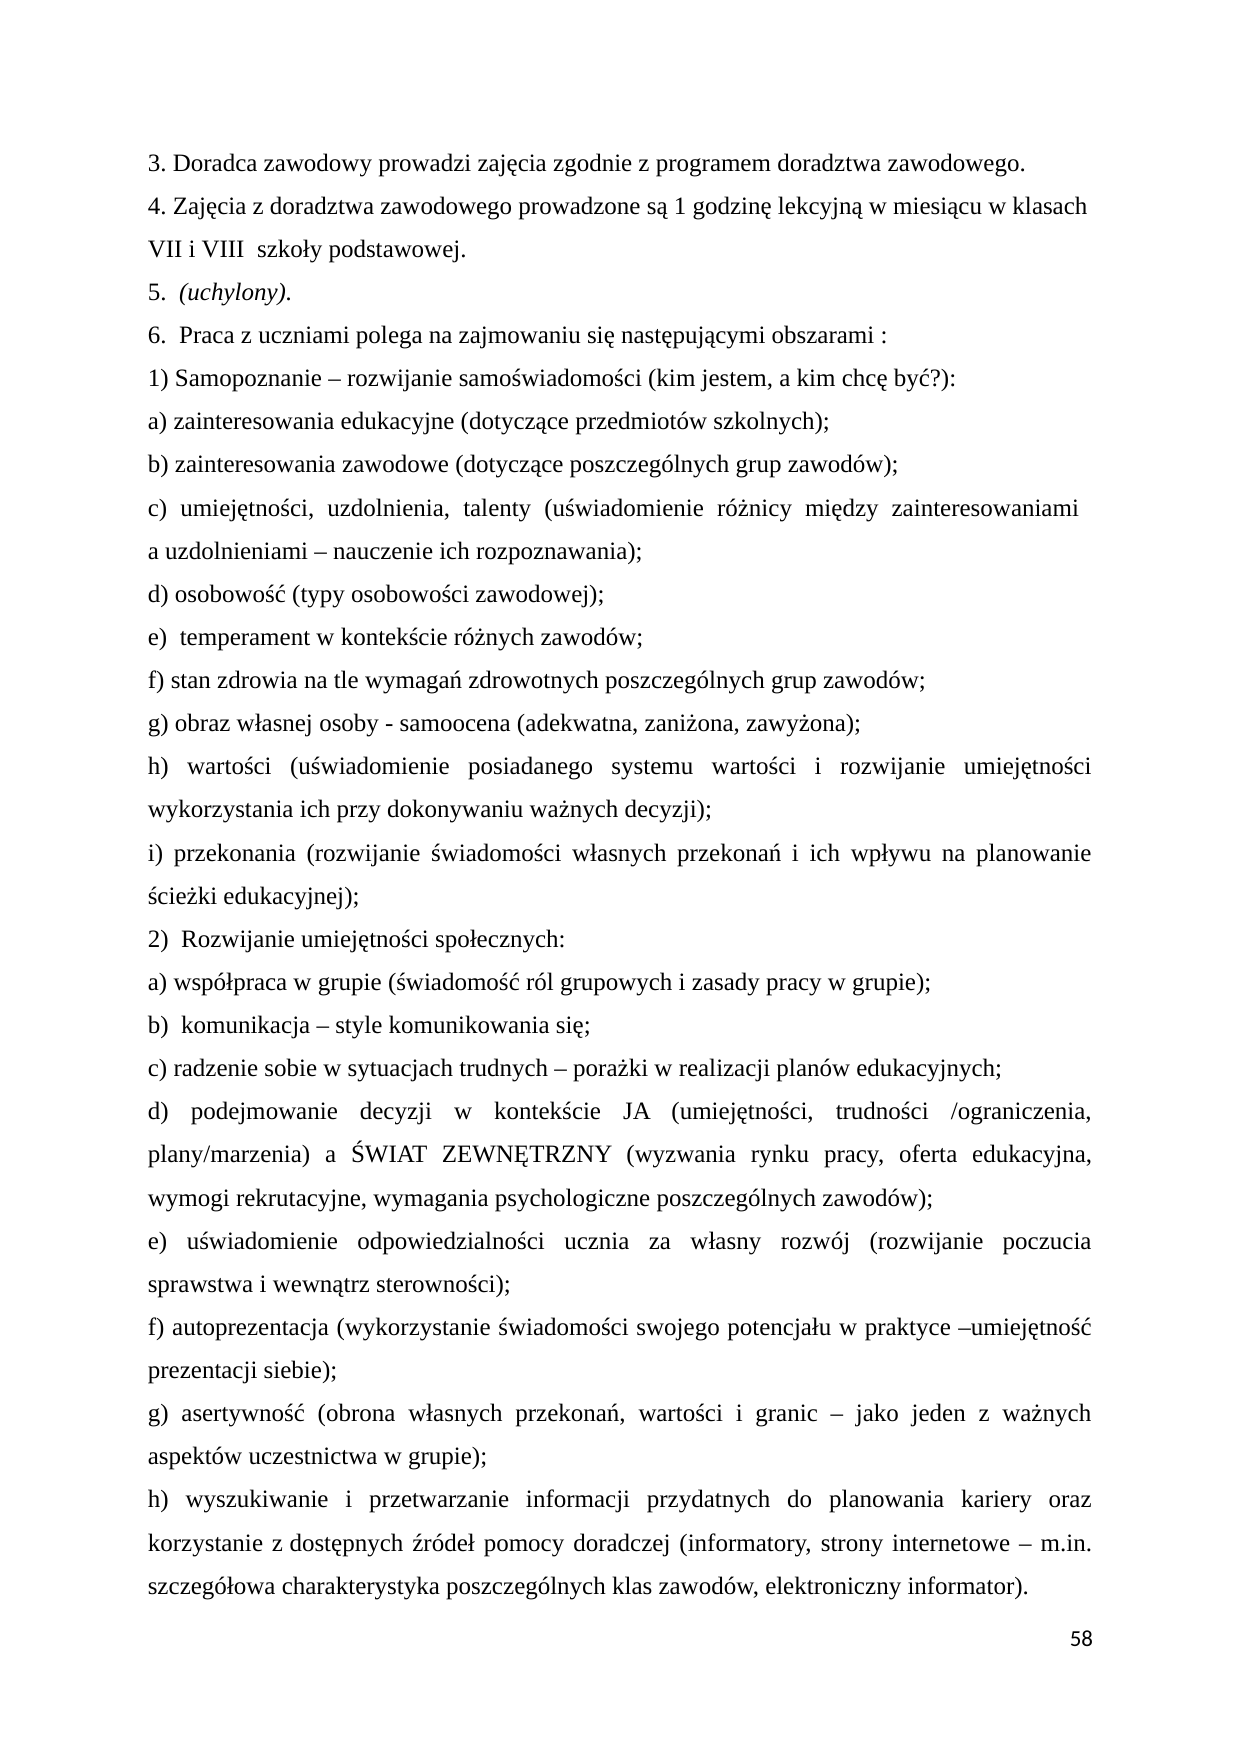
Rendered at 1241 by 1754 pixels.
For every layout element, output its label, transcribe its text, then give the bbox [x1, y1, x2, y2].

text c) radzenie sobie w sytuacjach trudnych – porażki w realizacji planów edukacyjnych; [148, 1053, 1093, 1082]
text b) komunikacja – style komunikowania się; [148, 1010, 1093, 1039]
text d) podejmowanie decyzji w kontekście JA (umiejętności, trudności /ograniczenia, plany/marzenia) a ŚWIAT ZEWNĘTRZNY (wyzwania rynku pracy, oferta edukacyjna, wymogi rekrutacyjne, wymagania psychologiczne poszczególnych zawodów); [148, 1096, 1093, 1211]
text 3. Doradca zawodowy prowadzi zajęcia zgodnie z programem doradztwa zawodowego. [148, 148, 1093, 176]
text g) obraz własnej osoby - samoocena (adekwatna, zaniżona, zawyżona); [148, 708, 1093, 737]
text 5. (uchylony). [148, 277, 1093, 306]
text e) uświadomienie odpowiedzialności ucznia za własny rozwój (rozwijanie poczucia sprawstwa i wewnątrz sterowności); [148, 1226, 1093, 1298]
text 2) Rozwijanie umiejętności społecznych: [148, 924, 1093, 953]
text 6. Praca z uczniami polega na zajmowaniu się następującymi obszarami : [148, 320, 1093, 349]
text h) wartości (uświadomienie posiadanego systemu wartości i rozwijanie umiejętności wykorzystania ich przy dokonywaniu ważnych decyzji); [148, 751, 1093, 823]
text 4. Zajęcia z doradztwa zawodowego prowadzone są 1 godzinę lekcyjną w miesiącu w klasach VII i VIII szkoły podstawowej. [148, 191, 1093, 263]
text g) asertywność (obrona własnych przekonań, wartości i granic – jako jeden z ważnych aspektów uczestnictwa w grupie); [148, 1398, 1093, 1470]
text a) zainteresowania edukacyjne (dotyczące przedmiotów szkolnych); [148, 406, 1093, 435]
text h) wyszukiwanie i przetwarzanie informacji przydatnych do planowania kariery oraz korzystanie z dostępnych źródeł pomocy doradczej (informatory, strony internetowe – m.in. szczegółowa charakterystyka poszczególnych klas zawodów, elektroniczny informator). [148, 1484, 1093, 1599]
text b) zainteresowania zawodowe (dotyczące poszczególnych grup zawodów); [148, 449, 1093, 478]
text a) współpraca w grupie (świadomość ról grupowych i zasady pracy w grupie); [148, 967, 1093, 996]
text f) stan zdrowia na tle wymagań zdrowotnych poszczególnych grup zawodów; [148, 665, 1093, 694]
text 1) Samopoznanie – rozwijanie samoświadomości (kim jestem, a kim chcę być?): [148, 363, 1093, 392]
text e) temperament w kontekście różnych zawodów; [148, 622, 1093, 651]
text c) umiejętności, uzdolnienia, talenty (uświadomienie różnicy między zainteresowaniami a uzdolnieniami – nauczenie ich rozpoznawania); [148, 493, 1093, 564]
text i) przekonania (rozwijanie świadomości własnych przekonań i ich wpływu na planowanie ścieżki edukacyjnej); [148, 838, 1093, 909]
text d) osobowość (typy osobowości zawodowej); [148, 579, 1093, 608]
text f) autoprezentacja (wykorzystanie świadomości swojego potencjału w praktyce –umiejętność prezentacji siebie); [148, 1312, 1093, 1384]
